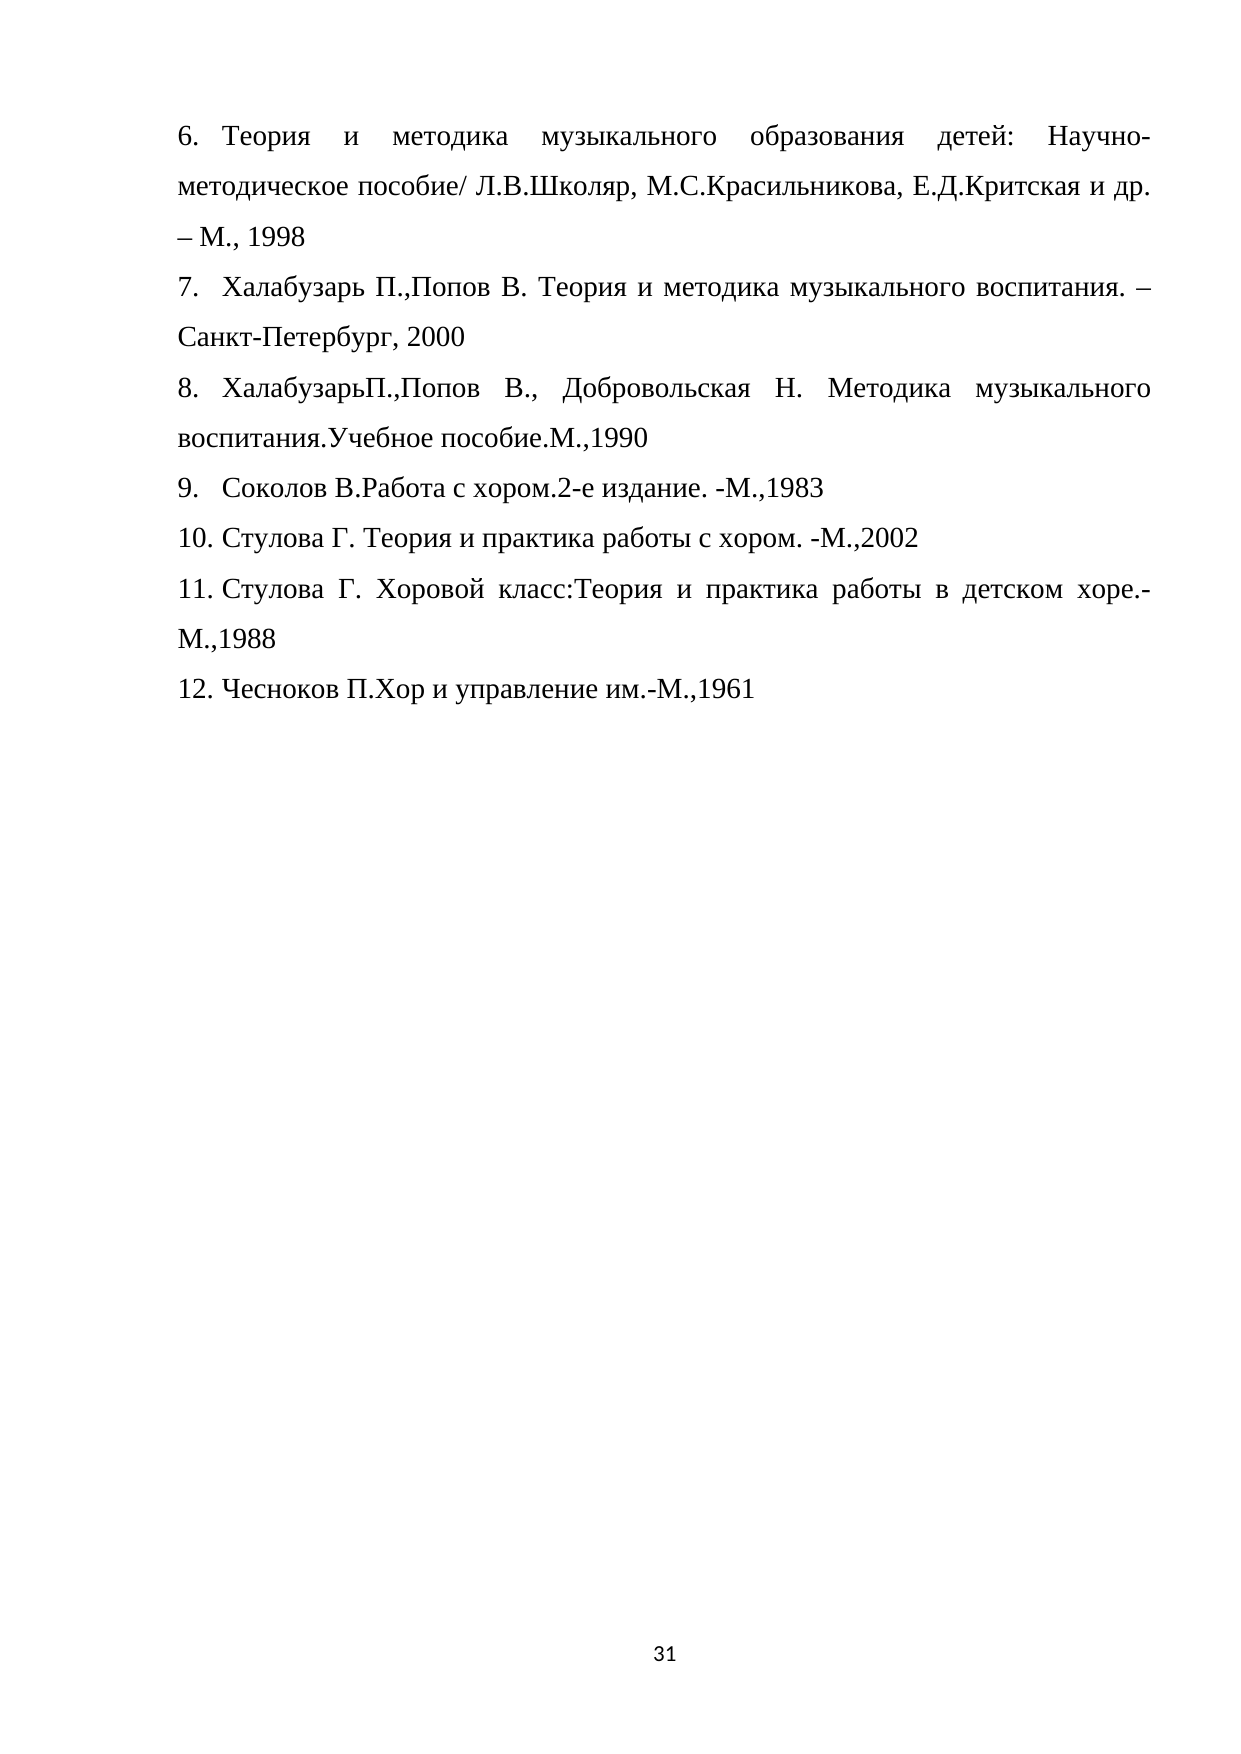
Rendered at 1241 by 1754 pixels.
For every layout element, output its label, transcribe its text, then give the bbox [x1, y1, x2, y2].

list Стулова Г. Теория и практика работы с хором. -М.,2002 [177, 521, 1152, 554]
list Чесноков П.Хор и управление им.-М.,1961 [177, 672, 1152, 705]
list Стулова Г. Хоровой класс:Теория и практика работы в детском хоре.-М.,1988 [177, 571, 1152, 655]
list Халабузарь П.,Попов В. Теория и методика музыкального воспитания. – Санкт-Петербург, 2000 [177, 269, 1152, 353]
list Теория и методика музыкального образования детей: Научно-методическое пособие/ Л.В.Школяр, М.С.Красильникова, Е.Д.Критская и др. – М., 1998 [177, 118, 1152, 252]
list ХалабузарьП.,Попов В., Добровольская Н. Методика музыкального воспитания.Учебное пособие.М.,1990 [177, 370, 1152, 453]
list Соколов В.Работа с хором.2-е издание. -М.,1983 [177, 470, 1152, 504]
